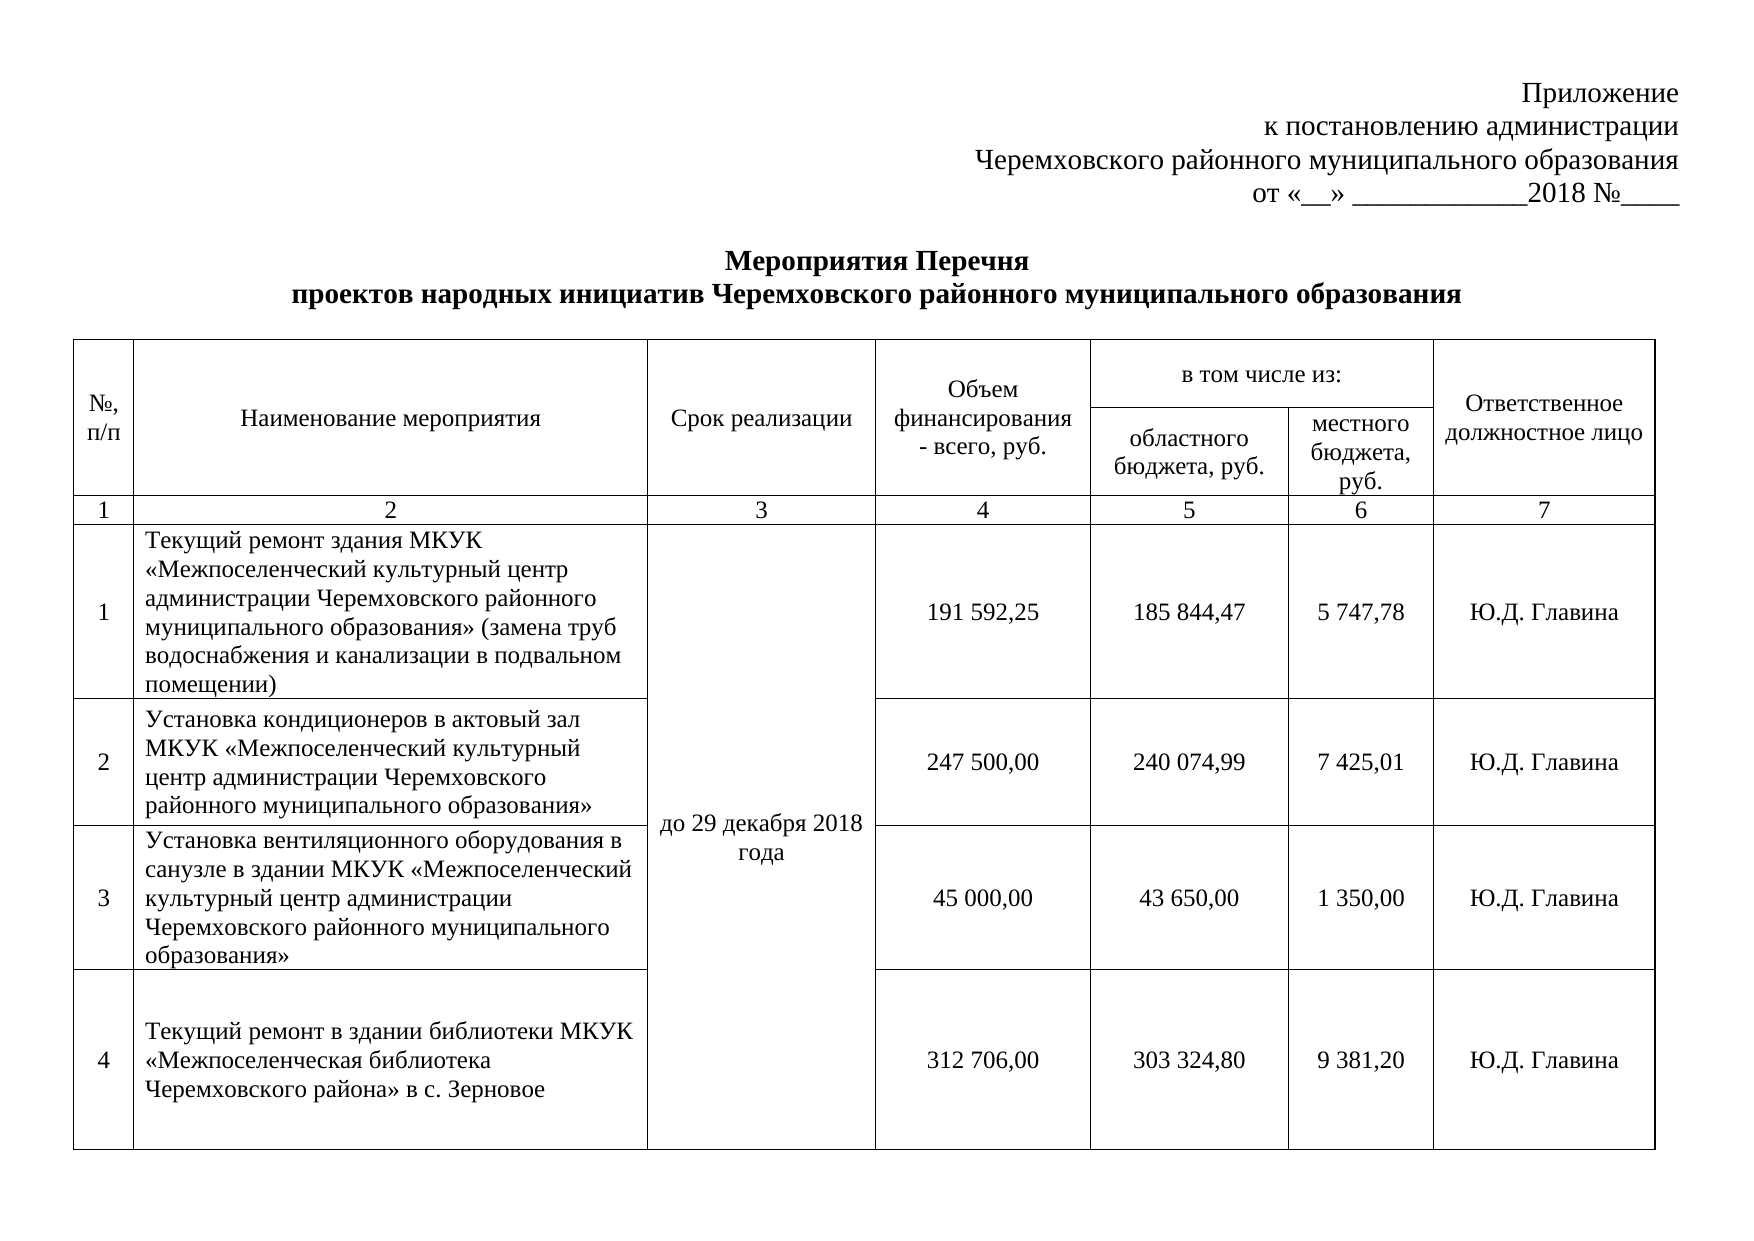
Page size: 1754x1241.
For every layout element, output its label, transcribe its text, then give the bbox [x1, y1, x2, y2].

table_header Наименование мероприятия [134, 340, 647, 494]
table_cell местного бюджета, руб. [1289, 408, 1433, 494]
table_cell 240 074,99 [1091, 699, 1288, 824]
text Приложение [75, 75, 1679, 108]
table_cell 312 706,00 [876, 970, 1090, 1148]
table_header №, п/п [74, 340, 133, 494]
table_cell 4 [876, 496, 1090, 524]
text к постановлению администрации [75, 108, 1679, 142]
table_cell Установка кондиционеров в актовый зал МКУК «Межпоселенческий культурный центр администрации Черемховского районного муниципального образования» [134, 699, 647, 824]
table_cell 6 [1289, 496, 1433, 524]
table_cell 9 381,20 [1289, 970, 1433, 1148]
table_cell 5 747,78 [1289, 525, 1433, 698]
table_cell до 29 декабря 2018 года [648, 525, 875, 1148]
table_cell 5 [1091, 496, 1288, 524]
text проектов народных инициатив Черемховского районного муниципального образования [75, 276, 1679, 310]
table_cell 3 [74, 826, 133, 969]
table_cell 1 [74, 496, 133, 524]
table_header Объем финансирования - всего, руб. [876, 340, 1090, 494]
table_cell 3 [648, 496, 875, 524]
table_cell 43 650,00 [1091, 826, 1288, 969]
table_header Срок реализации [648, 340, 875, 494]
table_cell Ю.Д. Главина [1434, 826, 1654, 969]
table_cell 2 [74, 699, 133, 824]
text Черемховского районного муниципального образования [75, 142, 1679, 176]
table_cell Текущий ремонт в здании библиотеки МКУК «Межпоселенческая библиотека Черемховского района» в с. Зерновое [134, 970, 647, 1148]
table_cell 1 350,00 [1289, 826, 1433, 969]
table_cell 4 [74, 970, 133, 1148]
table_cell 185 844,47 [1091, 525, 1288, 698]
text от «__» ____________2018 №____ [75, 176, 1679, 209]
table_cell 7 425,01 [1289, 699, 1433, 824]
table_cell Установка вентиляционного оборудования в санузле в здании МКУК «Межпоселенческий культурный центр администрации Черемховского районного муниципального образования» [134, 826, 647, 969]
table_cell 7 [1434, 496, 1654, 524]
table_cell Ю.Д. Главина [1434, 699, 1654, 824]
table_cell 247 500,00 [876, 699, 1090, 824]
table_header в том числе из: [1091, 340, 1433, 407]
table_cell 45 000,00 [876, 826, 1090, 969]
table_cell 303 324,80 [1091, 970, 1288, 1148]
table_header Ответственное должностное лицо [1434, 340, 1654, 494]
table_cell Ю.Д. Главина [1434, 970, 1654, 1148]
table_cell 191 592,25 [876, 525, 1090, 698]
table_cell Текущий ремонт здания МКУК «Межпоселенческий культурный центр администрации Черемховского районного муниципального образования» (замена труб водоснабжения и канализации в подвальном помещении) [134, 525, 647, 698]
table_cell Ю.Д. Главина [1434, 525, 1654, 698]
table_cell 2 [134, 496, 647, 524]
table_cell областного бюджета, руб. [1091, 408, 1288, 494]
text Мероприятия Перечня [75, 243, 1679, 276]
table_cell 1 [74, 525, 133, 698]
